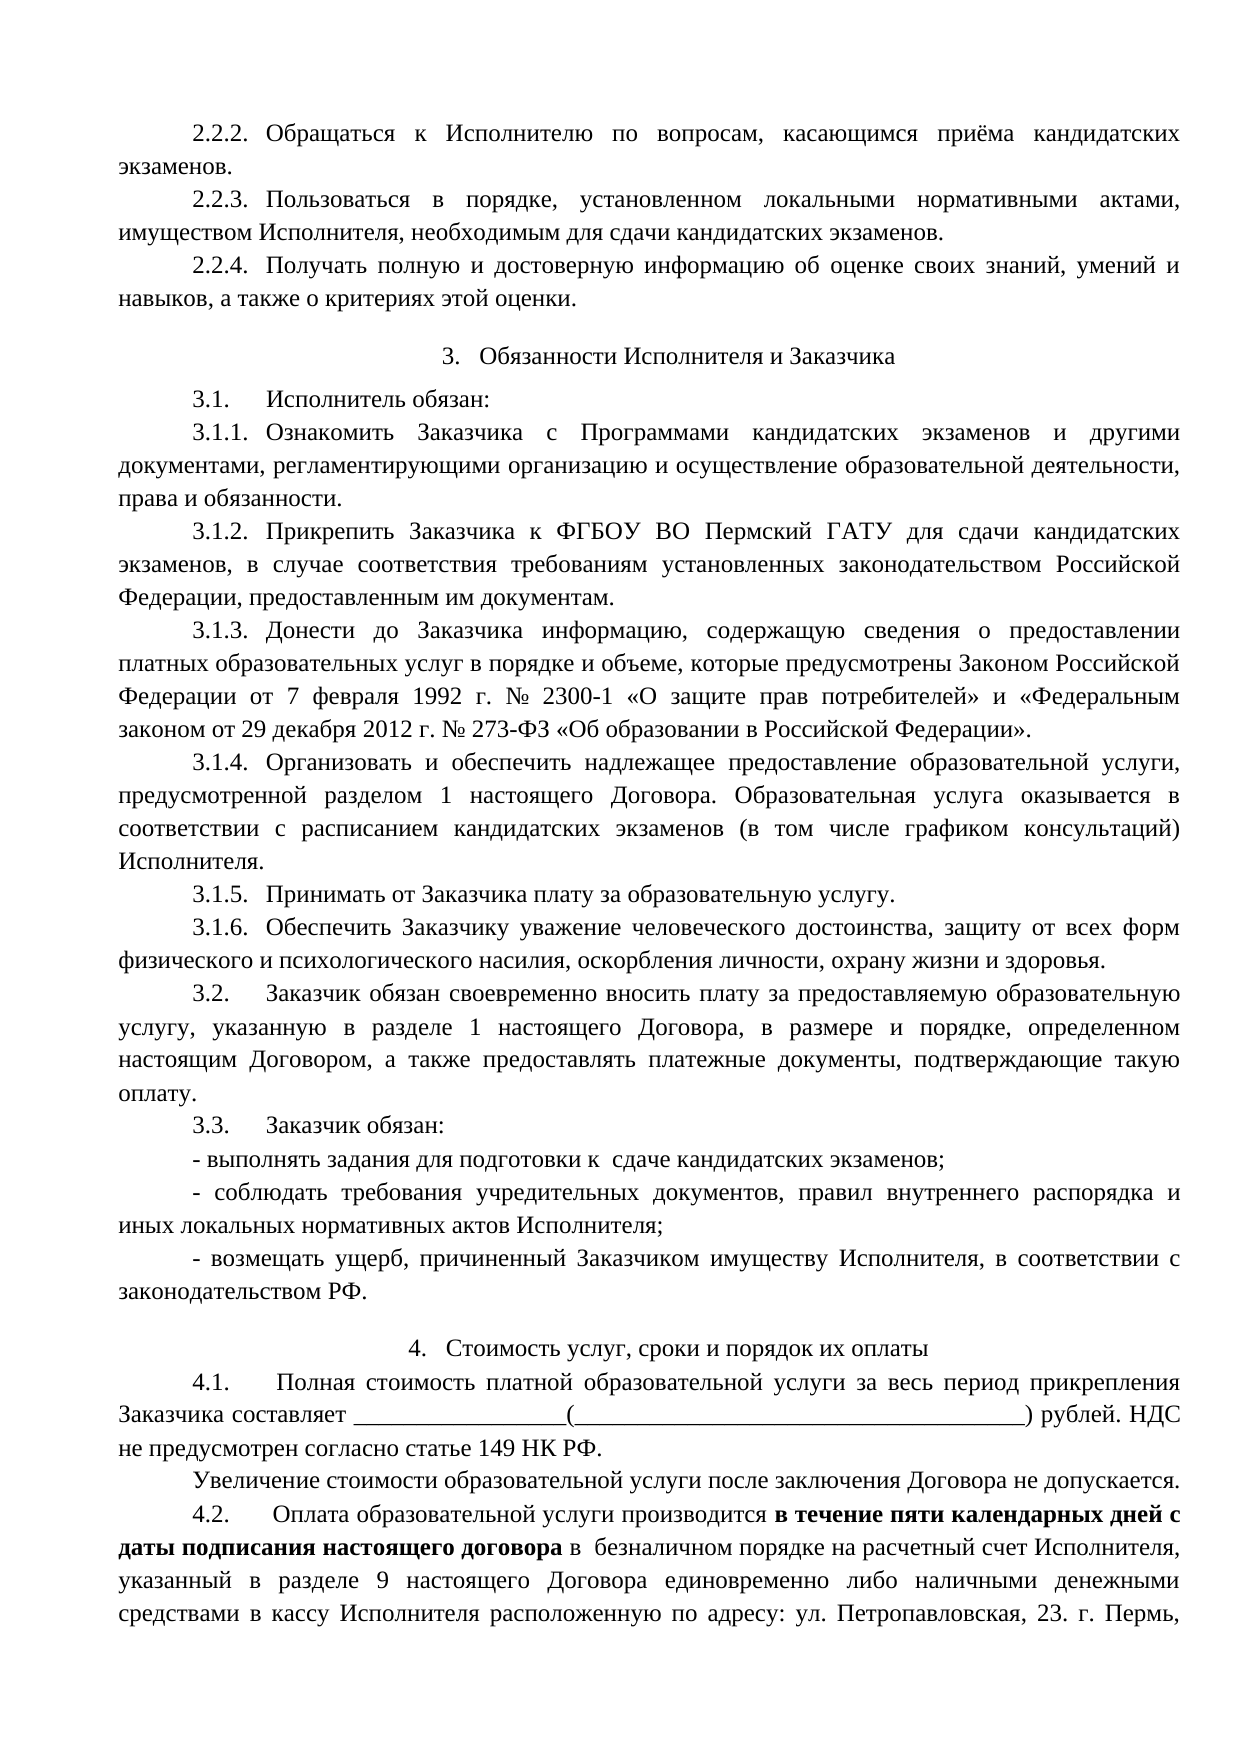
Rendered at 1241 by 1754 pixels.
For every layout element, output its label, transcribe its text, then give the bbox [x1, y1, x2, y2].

list - возмещать ущерб, причиненный Заказчиком имуществу Исполнителя, в соответствии с законодательством РФ. [118, 1243, 1181, 1304]
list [118, 1499, 1181, 1626]
list Обеспечить Заказчику уважение человеческого достоинства, защиту от всех форм физического и психологического насилия, оскорбления личности, охрану жизни и здоровья. [118, 912, 1181, 974]
list Организовать и обеспечить надлежащее предоставление образовательной услуги, предусмотренной разделом 1 настоящего Договора. Образовательная услуга оказывается в соответствии с расписанием кандидатских экзаменов (в том числе графиком консультаций) Исполнителя. [118, 747, 1181, 875]
list Заказчик обязан: [118, 1111, 1181, 1139]
list Получать полную и достоверную информацию об оценке своих знаний, умений и навыков, а также о критериях этой оценки. [118, 250, 1181, 312]
list Обращаться к Исполнителю по вопросам, касающимся приёма кандидатских экзаменов. [118, 118, 1181, 180]
list Принимать от Заказчика плату за образовательную услугу. [118, 879, 1181, 908]
list Прикрепить Заказчика к ФГБОУ ВО Пермский ГАТУ для сдачи кандидатских экзаменов, в случае соответствия требованиям установленных законодательством Российской Федерации, предоставленным им документам. [118, 516, 1181, 611]
list Ознакомить Заказчика с Программами кандидатских экзаменов и другими документами, регламентирующими организацию и осуществление образовательной деятельности, права и обязанности. [118, 417, 1181, 512]
list - соблюдать требования учредительных документов, правил внутреннего распорядка и иных локальных нормативных актов Исполнителя; [118, 1177, 1181, 1238]
list Обязанности Исполнителя и Заказчика [156, 341, 1181, 370]
list Исполнитель обязан: [192, 384, 1181, 413]
list Заказчик обязан своевременно вносить плату за предоставляемую образовательную услугу, указанную в разделе 1 настоящего Договора, в размере и порядке, определенном настоящим Договором, а также предоставлять платежные документы, подтверждающие такую оплату. [118, 978, 1181, 1106]
list Полная стоимость платной образовательной услуги за весь период прикрепления Заказчика составляет _________________(____________________________________) рублей. НДС не предусмотрен согласно статье 149 НК РФ. [118, 1367, 1181, 1461]
list Пользоваться в порядке, установленном локальными нормативными актами, имуществом Исполнителя, необходимым для сдачи кандидатских экзаменов. [118, 184, 1181, 246]
list Увеличение стоимости образовательной услуги после заключения Договора не допускается. [192, 1466, 1181, 1494]
list Стоимость услуг, сроки и порядок их оплаты [156, 1333, 1181, 1362]
list - выполнять задания для подготовки к сдаче кандидатских экзаменов; [118, 1144, 1181, 1172]
list Донести до Заказчика информацию, содержащую сведения о предоставлении платных образовательных услуг в порядке и объеме, которые предусмотрены Законом Российской Федерации от 7 февраля 1992 г. № 2300-1 «О защите прав потребителей» и «Федеральным законом от 29 декабря 2012 г. № 273-ФЗ «Об образовании в Российской Федерации». [118, 615, 1181, 743]
